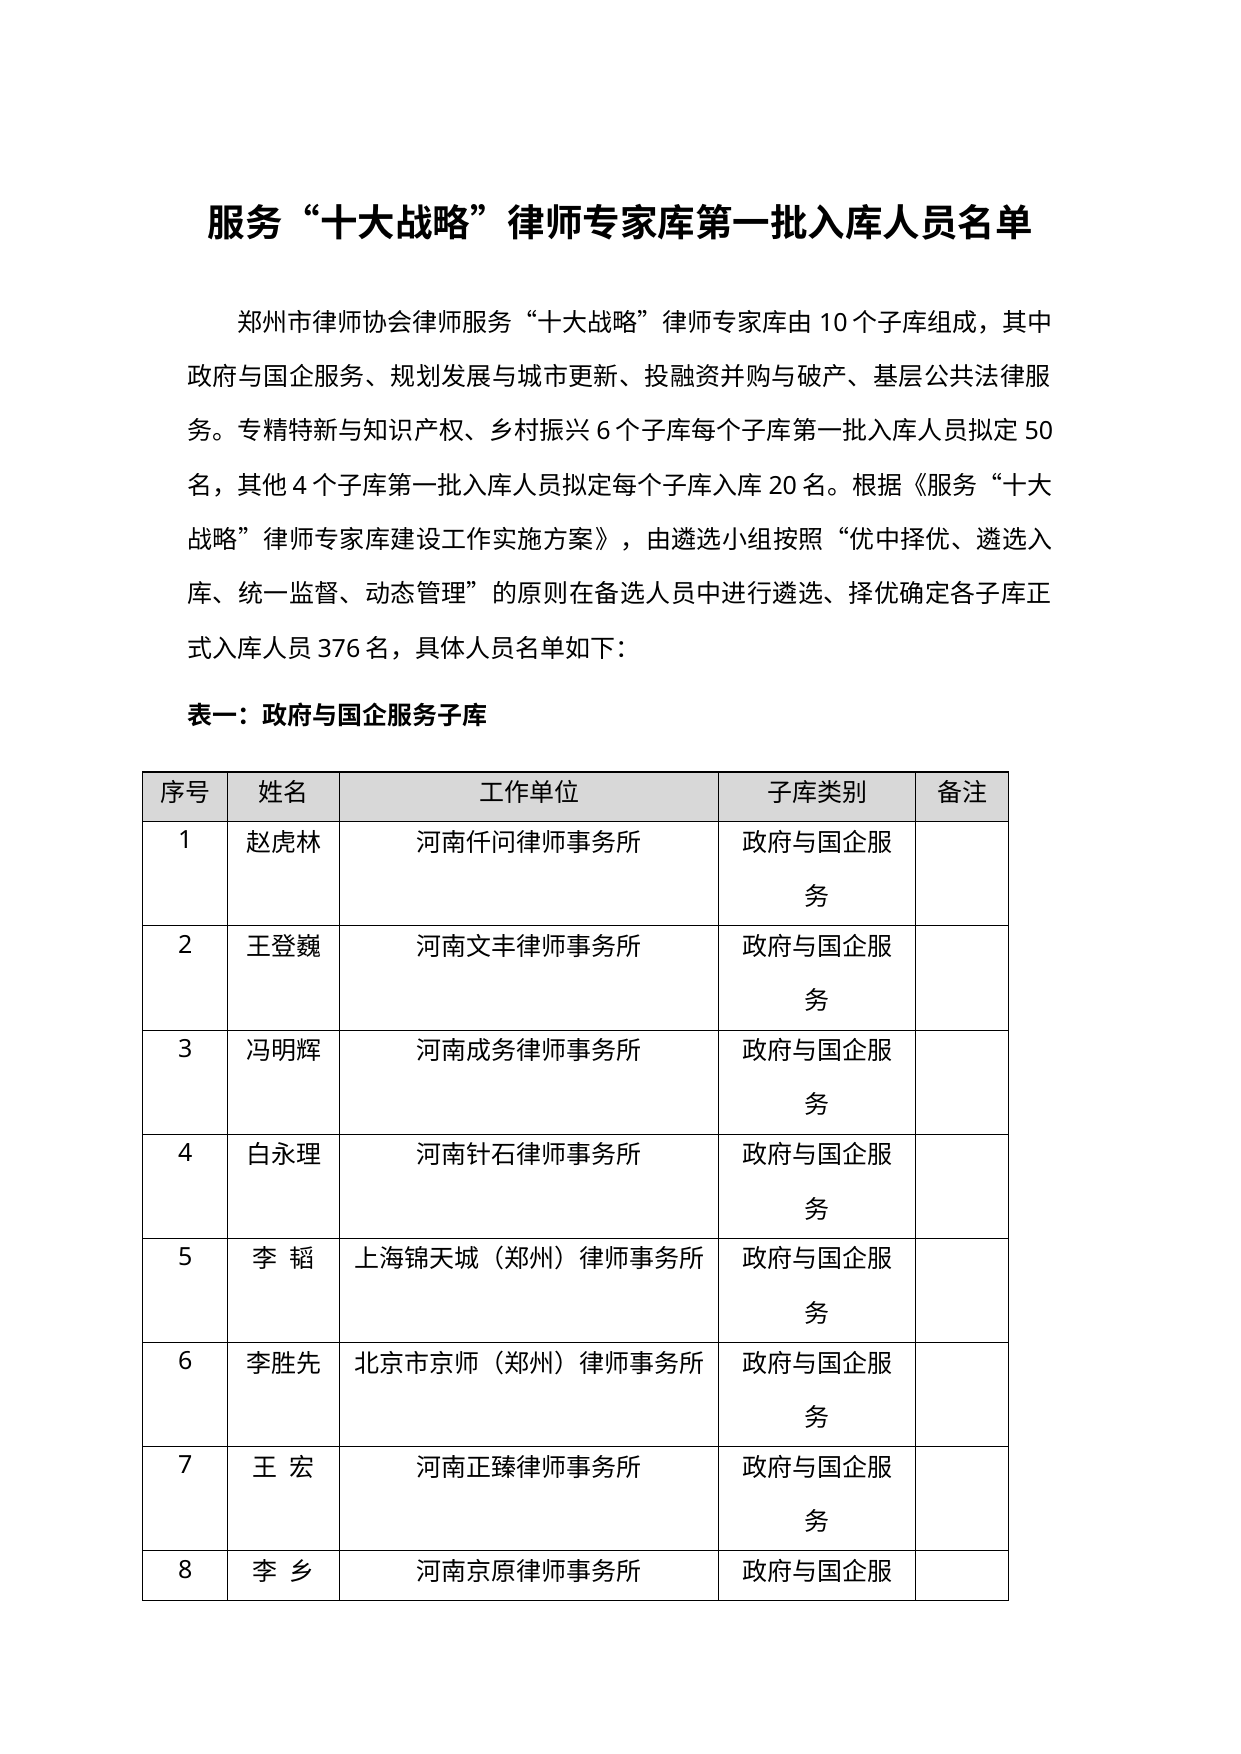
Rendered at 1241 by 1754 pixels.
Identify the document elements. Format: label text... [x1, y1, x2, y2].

table_cell 政府与国企服务 [719, 1343, 915, 1446]
table_header 姓名 [228, 773, 339, 821]
table_cell 政府与国企服务 [719, 1447, 915, 1550]
table_cell 王登巍 [228, 926, 339, 1029]
text 服务“十大战略”律师专家库第一批入库人员名单 [187, 193, 1053, 247]
table_cell 白永理 [228, 1135, 339, 1238]
text 郑州市律师协会律师服务“十大战略”律师专家库由10个子库组成，其中政府与国企服务、规划发展与城市更新、投融资并购与破产、基层公共法律服务。专精特新与知识产权、乡村振兴6个子库每个子库第一批入库人员拟定50名，其他4个子库第一批入库人员拟定每个子库入库20名。根据《服务“十大战略”律师专家库建设工作实施方案》，由遴选小组按照“优中择优、遴选入库、统一监督、动态管理”的原则在备选人员中进行遴选、择优确定各子库正式入库人员376名，具体人员名单如下： [187, 302, 1053, 664]
table_cell 政府与国企服务 [719, 822, 915, 925]
table_cell [916, 926, 1008, 1029]
table_cell [916, 1239, 1008, 1342]
table_cell 李胜先 [228, 1343, 339, 1446]
table_cell 河南正臻律师事务所 [340, 1447, 718, 1550]
table_cell 2 [143, 926, 227, 1029]
table_cell 8 [143, 1551, 227, 1600]
table_cell 李 韬 [228, 1239, 339, 1342]
table_cell 李 乡 [228, 1551, 339, 1600]
table_cell 政府与国企服务 [719, 1031, 915, 1134]
table_cell 3 [143, 1031, 227, 1134]
table_cell [916, 1135, 1008, 1238]
table_header 子库类别 [719, 773, 915, 821]
table_cell 政府与国企服务 [719, 1239, 915, 1342]
table_cell 1 [143, 822, 227, 925]
table_cell 政府与国企服务 [719, 1135, 915, 1238]
table_cell [916, 1551, 1008, 1600]
table_cell 上海锦天城（郑州）律师事务所 [340, 1239, 718, 1342]
table_cell 7 [143, 1447, 227, 1550]
table_cell 河南成务律师事务所 [340, 1031, 718, 1134]
table_cell 政府与国企服务 [719, 1551, 915, 1600]
table_cell 河南仟问律师事务所 [340, 822, 718, 925]
table_cell 5 [143, 1239, 227, 1342]
table_cell 冯明辉 [228, 1031, 339, 1134]
text 表一：政府与国企服务子库 [187, 695, 1053, 731]
table_cell 王 宏 [228, 1447, 339, 1550]
table_cell 政府与国企服务 [719, 926, 915, 1029]
table_header 序号 [143, 773, 227, 821]
table_cell 赵虎林 [228, 822, 339, 925]
table_cell 北京市京师（郑州）律师事务所 [340, 1343, 718, 1446]
table_cell [916, 1343, 1008, 1446]
table_cell 4 [143, 1135, 227, 1238]
table_header 工作单位 [340, 773, 718, 821]
table_cell 河南京原律师事务所 [340, 1551, 718, 1600]
table_cell 河南针石律师事务所 [340, 1135, 718, 1238]
table_cell 河南文丰律师事务所 [340, 926, 718, 1029]
table_cell [916, 822, 1008, 925]
table_cell [916, 1447, 1008, 1550]
table_header 备注 [916, 773, 1008, 821]
table_cell 6 [143, 1343, 227, 1446]
table_cell [916, 1031, 1008, 1134]
